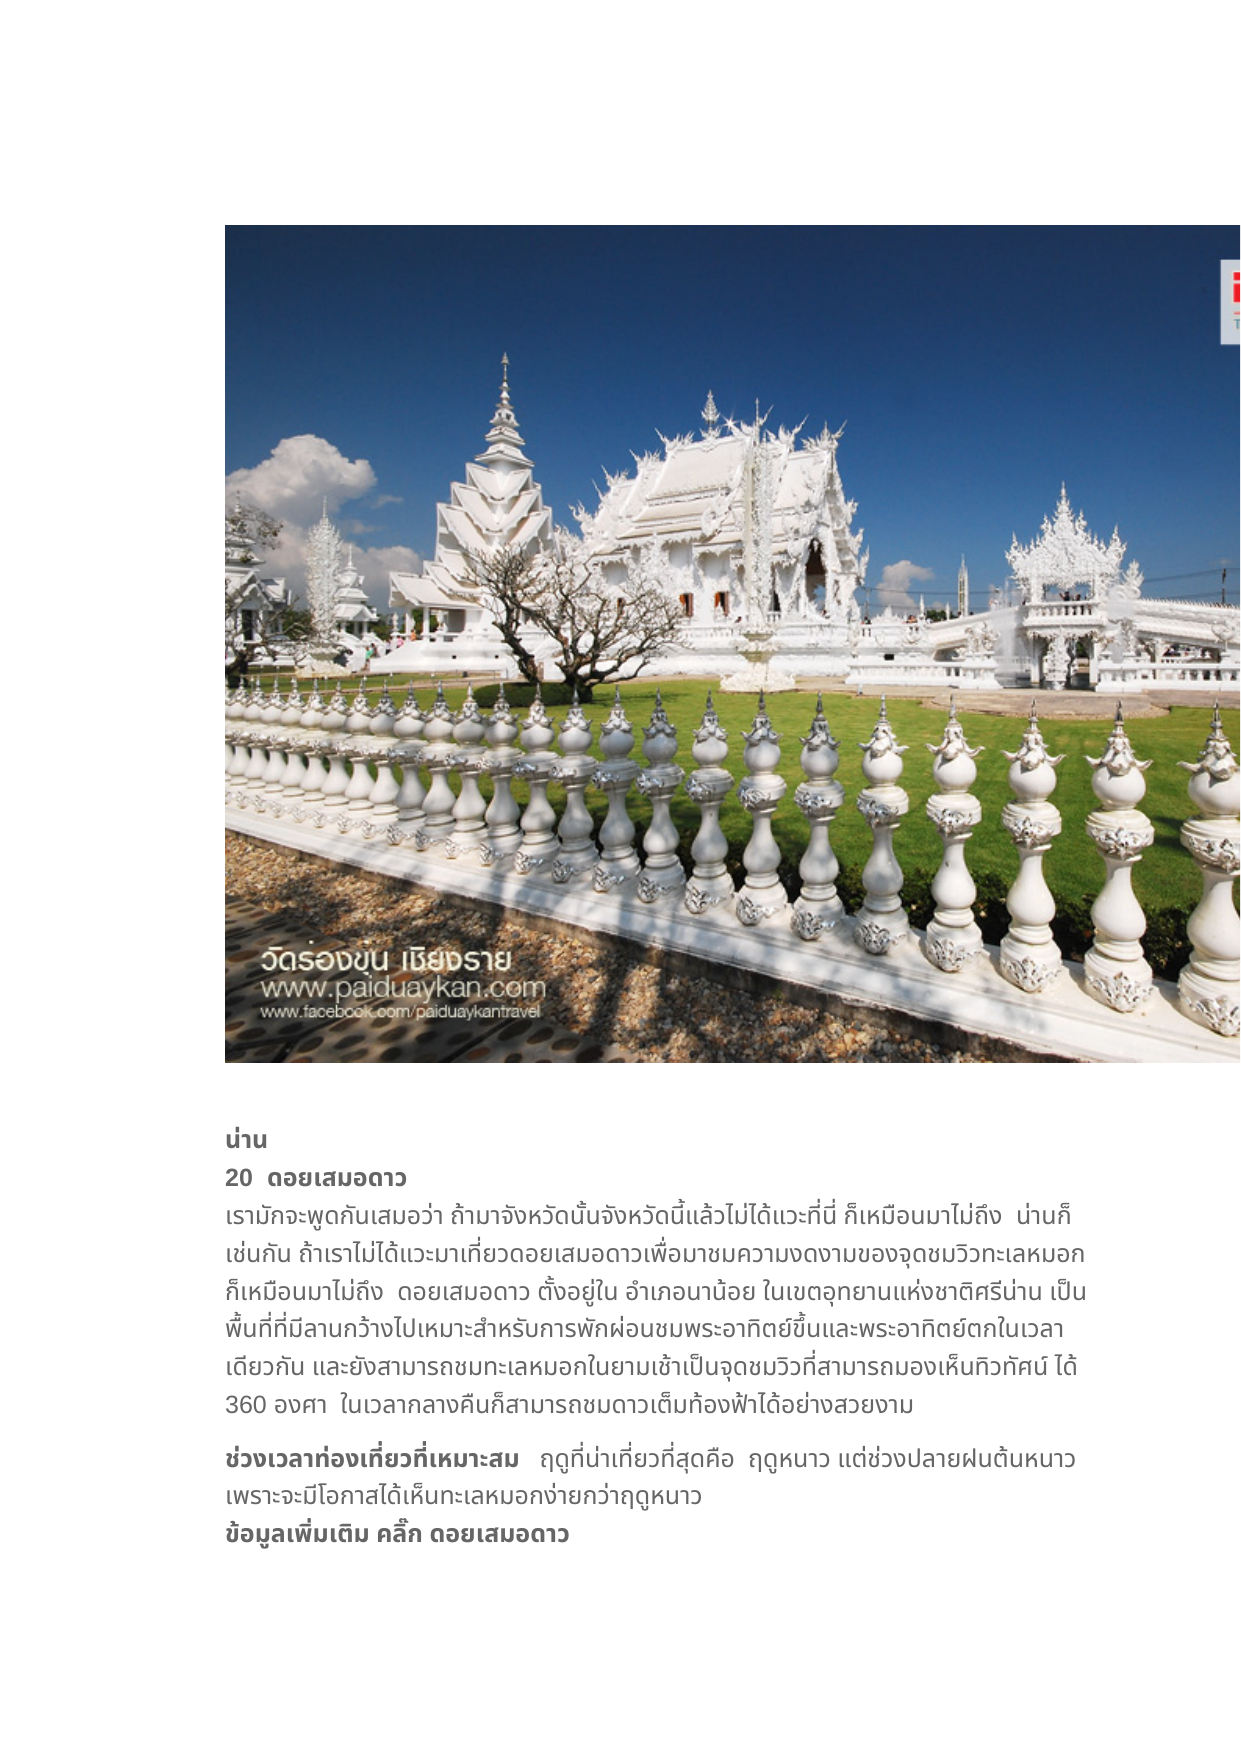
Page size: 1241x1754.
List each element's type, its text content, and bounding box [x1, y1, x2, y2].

text ช่วงเวลาท่องเที่ยวที่เหมาะสม ฤดูที่น่าเที่ยวที่สุดคือ ฤดูหนาว แต่ช่วงปลายฝนต้นหนาว เพราะจะมีโอกาสได้เห็นทะเลหมอกง่ายกว่าฤดูหนาว [225, 1440, 1090, 1516]
text ข้อมูลเพิ่มเติม คลิ๊ก ดอยเสมอดาว [225, 1516, 1090, 1554]
text 20 ดอยเสมอดาว [225, 1160, 1090, 1198]
text เรามักจะพูดกันเสมอว่า ถ้ามาจังหวัดนั้นจังหวัดนี้แล้วไม่ได้แวะที่นี่ ก็เหมือนมาไม่ถึง น่านก็เช่นกัน ถ้าเราไม่ได้แวะมาเที่ยวดอยเสมอดาวเพื่อมาชมความงดงามของจุดชมวิวทะเลหมอกก็เหมือนมาไม่ถึง ดอยเสมอดาว ตั้งอยู่ใน อำเภอนาน้อย ในเขตอุทยานแห่งชาติศรีน่าน เป็นพื้นที่ที่มีลานกว้างไปเหมาะสำหรับการพักผ่อนชมพระอาทิตย์ขึ้นและพระอาทิตย์ตกในเวลาเดียวกัน และยังสามารถชมทะเลหมอกในยามเช้าเป็นจุดชมวิวที่สามารถมองเห็นทิวทัศน์ ได้ 360 องศา ในเวลากลางคืนก็สามารถชมดาวเต็มท้องฟ้าได้อย่างสวยงาม [225, 1198, 1090, 1425]
text น่าน [225, 1122, 1090, 1160]
picture [225, 225, 1241, 1063]
